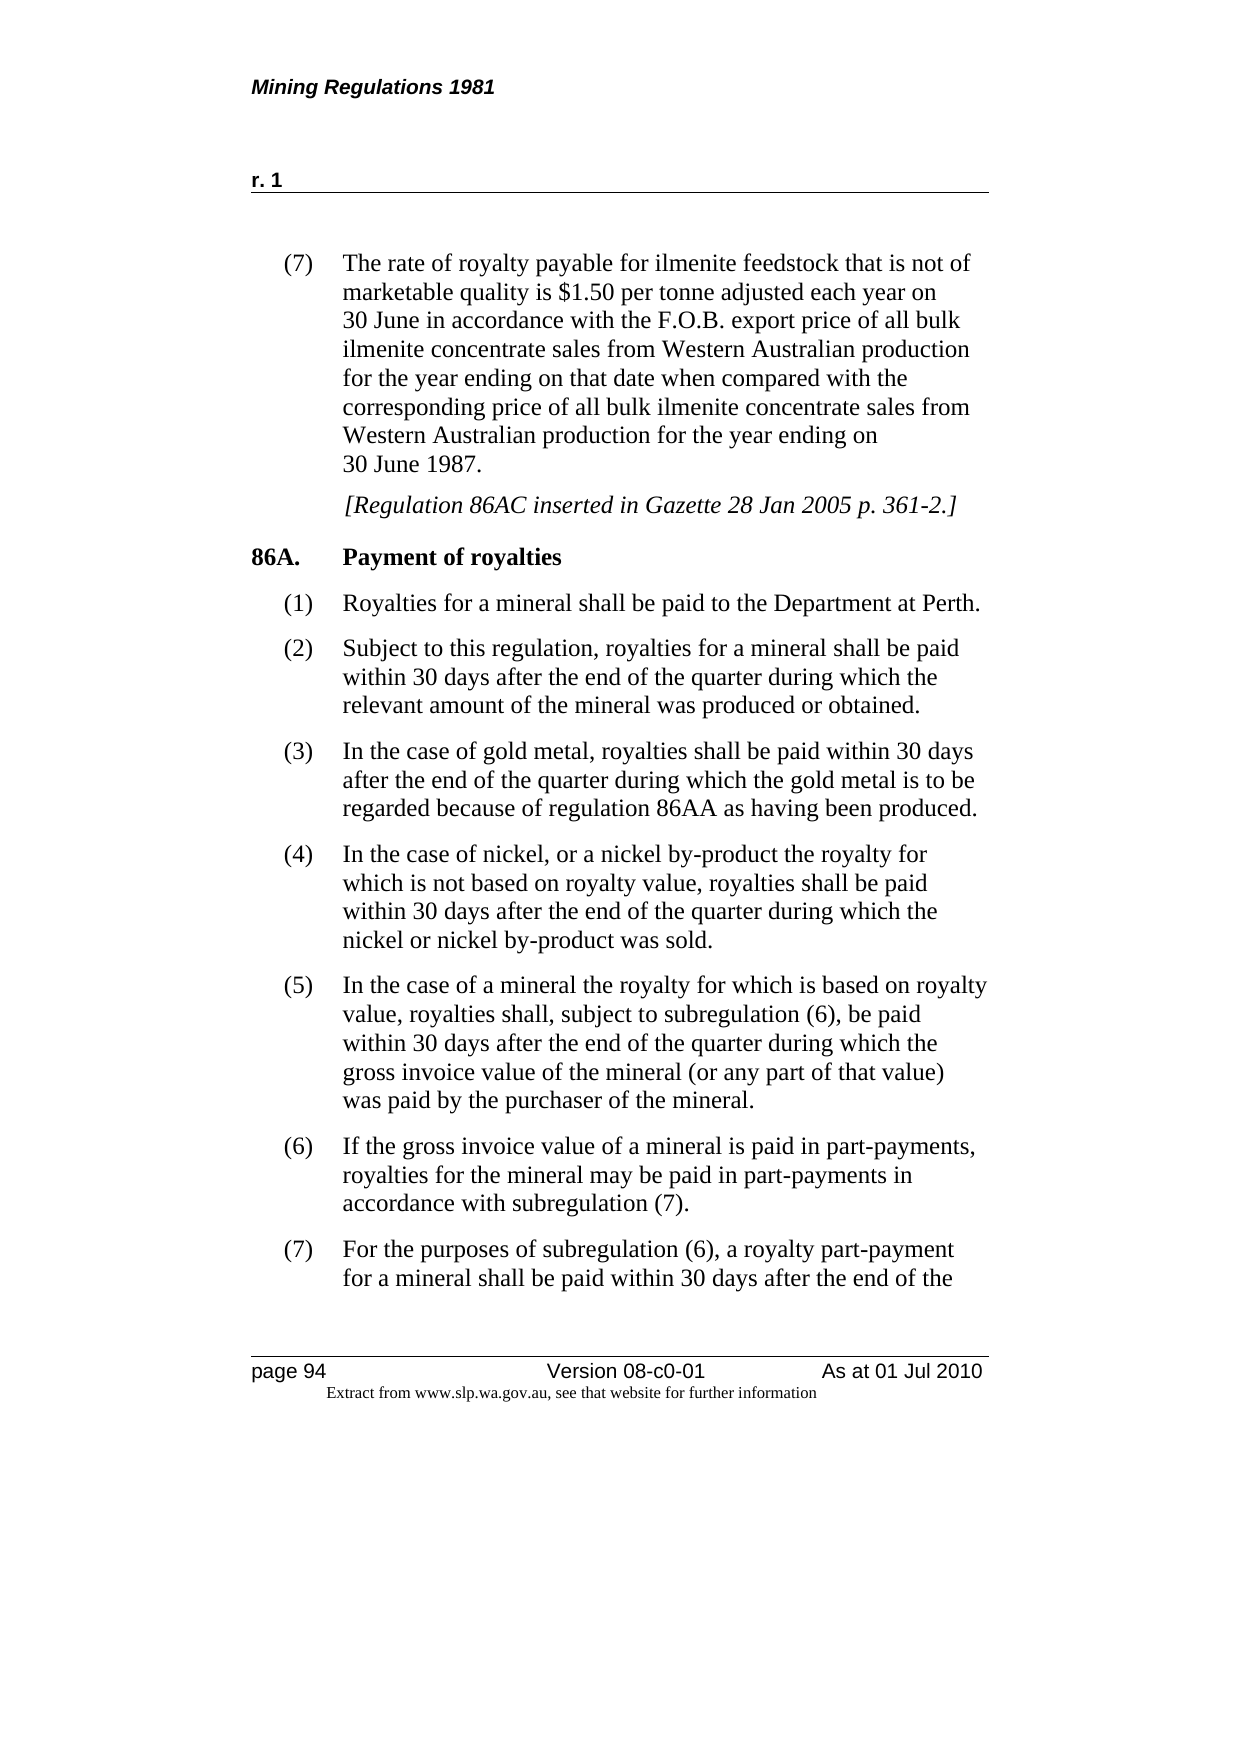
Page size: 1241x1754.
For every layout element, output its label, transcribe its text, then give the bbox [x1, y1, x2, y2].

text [251, 1234, 989, 1291]
text (5) In the case of a mineral the royalty for which is based on royalty value, royalties shall, subject to subregulation (6), be paid within 30 days after the end of the quarter during which the gross invoice value of the mineral (or any part of that value) was paid by the purchaser of the mineral. [251, 971, 989, 1114]
text (2) Subject to this regulation, royalties for a mineral shall be paid within 30 days after the end of the quarter during which the relevant amount of the mineral was produced or obtained. [251, 633, 989, 719]
text (1) Royalties for a mineral shall be paid to the Department at Perth. [251, 588, 989, 616]
text (3) In the case of gold metal, royalties shall be paid within 30 days after the end of the quarter during which the gold metal is to be regarded because of regulation 86AA as having been produced. [251, 736, 989, 822]
text (6) If the gross invoice value of a mineral is paid in part-payments, royalties for the mineral may be paid in part-payments in accordance with subregulation (7). [251, 1131, 989, 1217]
text [Regulation 86AC inserted in Gazette 28 Jan 2005 p. 361-2.] [251, 491, 989, 519]
text (4) In the case of nickel, or a nickel by-product the royalty for which is not based on royalty value, royalties shall be paid within 30 days after the end of the quarter during which the nickel or nickel by-product was sold. [251, 839, 989, 954]
subtitle 86A. Payment of royalties [251, 542, 989, 571]
text (7) The rate of royalty payable for ilmenite feedstock that is not of marketable quality is $1.50 per tonne adjusted each year on 30 June in accordance with the F.O.B. export price of all bulk ilmenite concentrate sales from Western Australian production for the year ending on that date when compared with the corresponding price of all bulk ilmenite concentrate sales from Western Australian production for the year ending on 30 June 1987. [251, 248, 989, 478]
